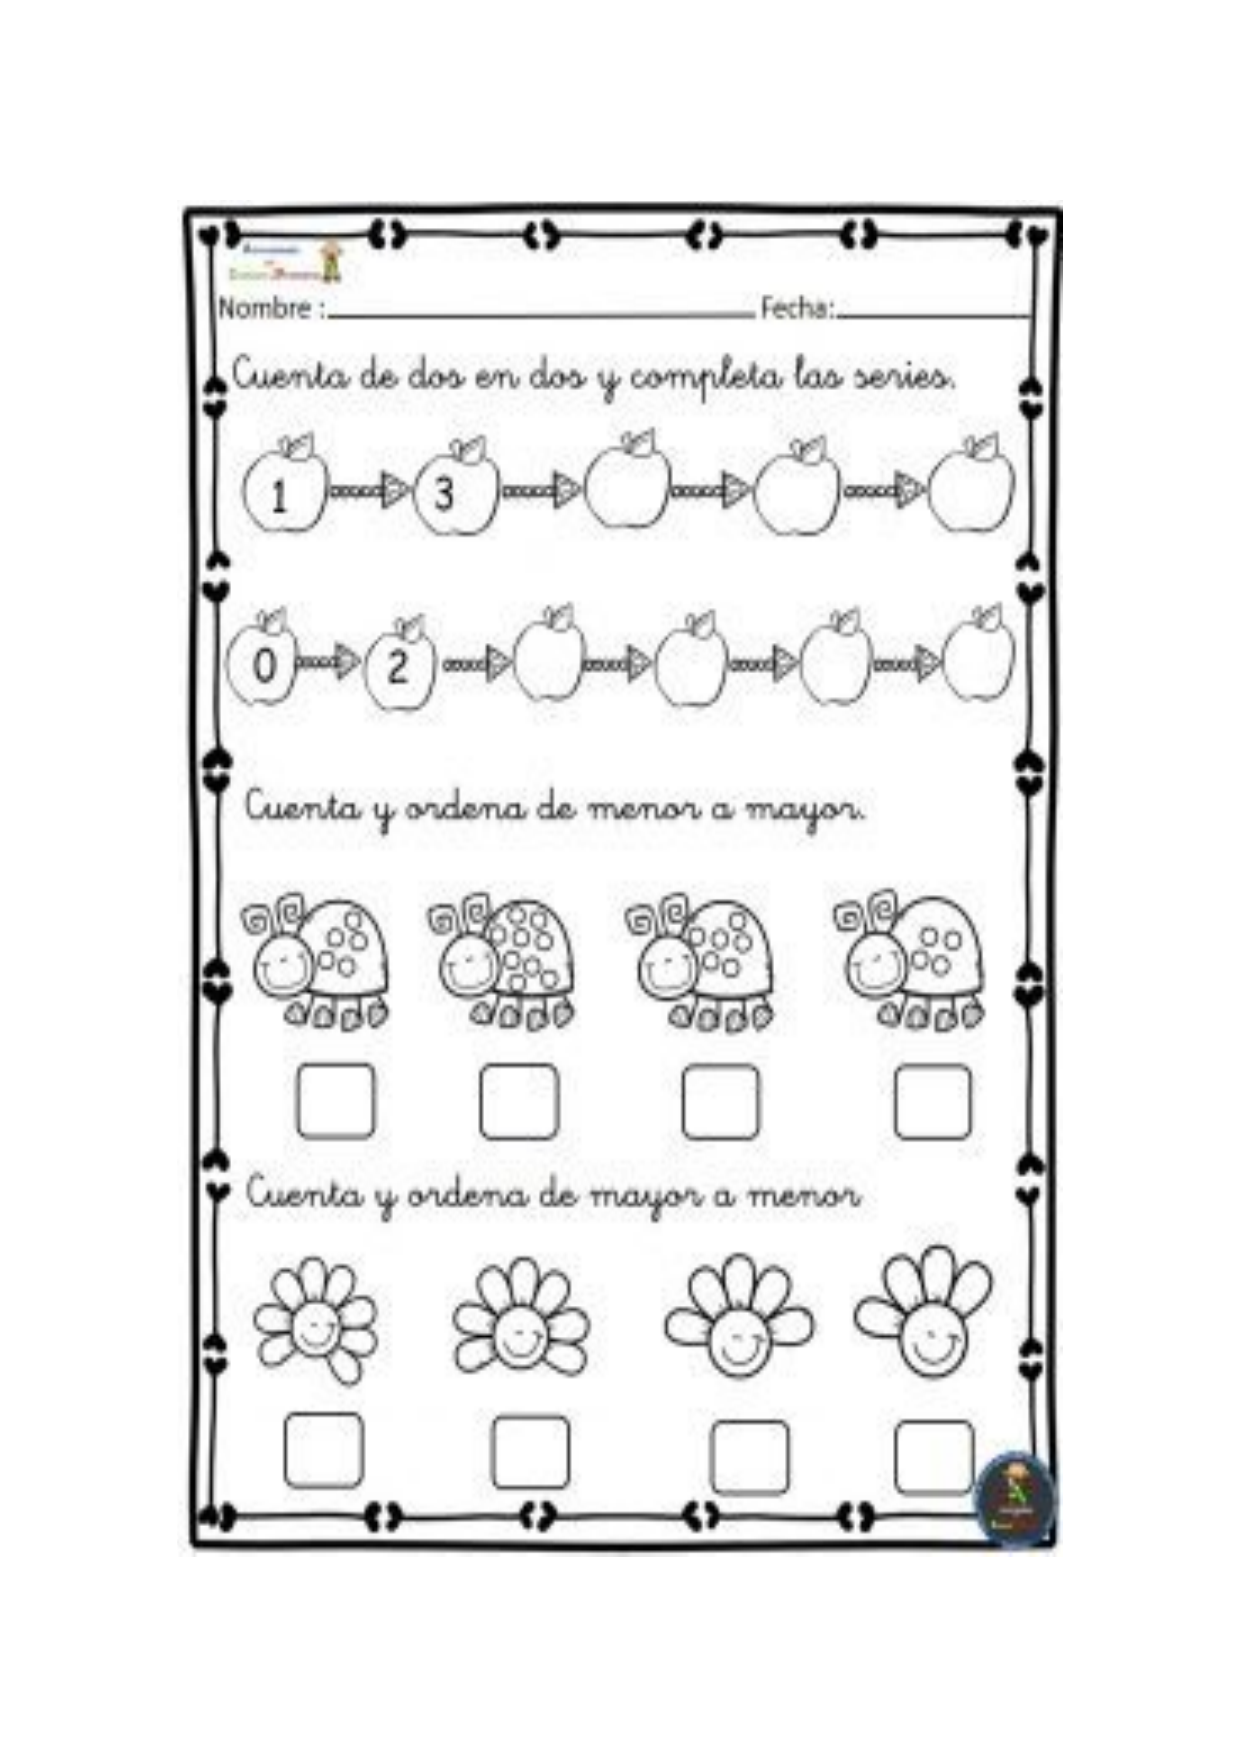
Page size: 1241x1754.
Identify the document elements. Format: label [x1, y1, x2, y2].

picture [177, 200, 1063, 1557]
